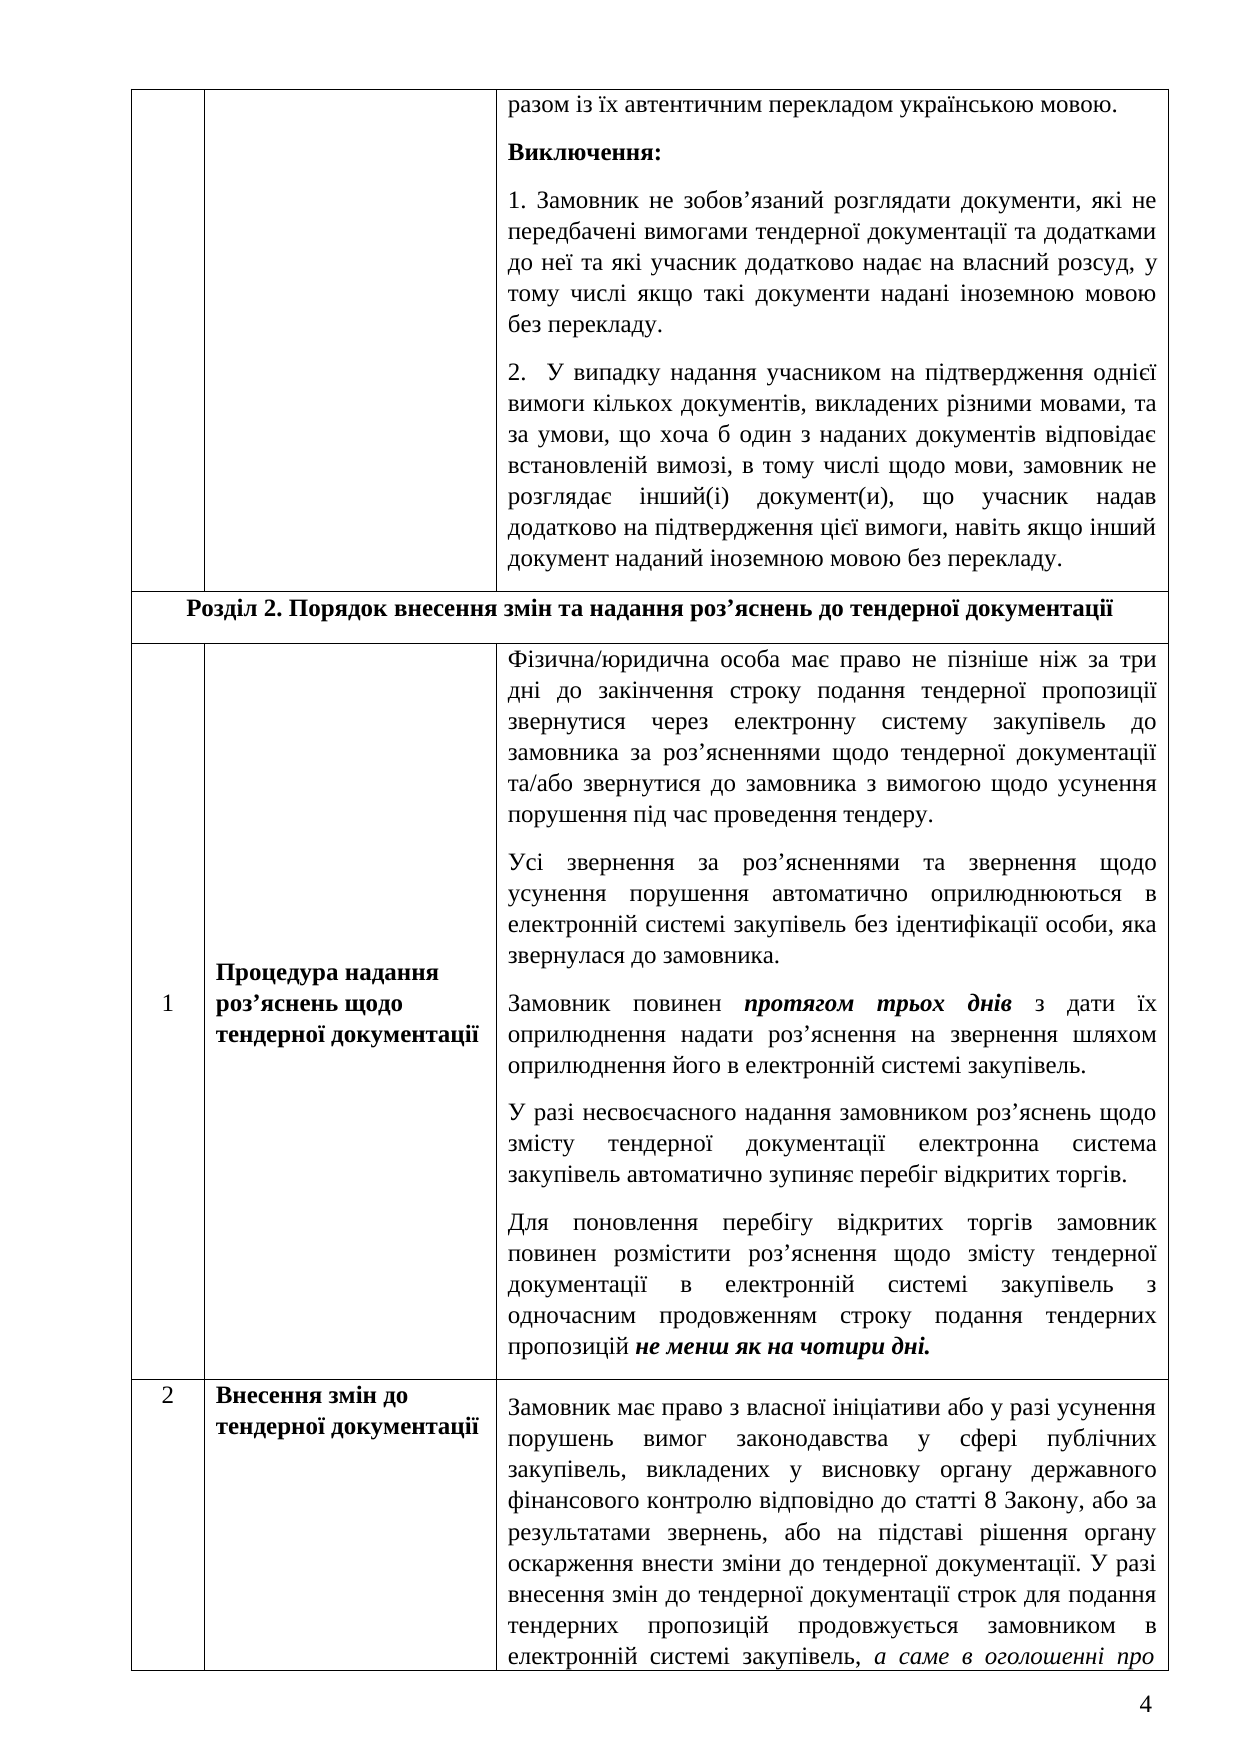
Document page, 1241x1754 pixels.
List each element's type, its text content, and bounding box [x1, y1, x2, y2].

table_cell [205, 1380, 496, 1669]
table_cell 7 [132, 90, 204, 591]
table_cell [497, 90, 1168, 591]
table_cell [497, 1380, 1168, 1669]
table_cell 2 [132, 1380, 204, 1669]
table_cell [205, 90, 496, 591]
table_cell Розділ 2. Порядок внесення змін та надання роз’яснень до тендерної документації [132, 592, 1168, 643]
table_cell Процедура надання роз’яснень щодо тендерної документації [205, 644, 496, 1379]
table_cell 1 [132, 644, 204, 1379]
table_cell Фізична/юридична особа має право не пізніше ніж за три дні до закінчення строку подання тендерної пропозиції звернутися через електронну систему закупівель до замовника за роз’ясненнями щодо тендерної документації та/або звернутися до замовника з вимогою щодо усунення порушення під час проведення тендеру. Усі звернення за роз’ясненнями та звернення щодо усунення порушення автоматично оприлюднюються в електронній системі закупівель без ідентифікації особи, яка звернулася до замовника. Замовник повинен протягом трьох днів з дати їх оприлюднення надати роз’яснення на звернення шляхом оприлюднення його в електронній системі закупівель. У разі несвоєчасного надання замовником роз’яснень щодо змісту тендерної документації електронна система закупівель автоматично зупиняє перебіг відкритих торгів. Для поновлення перебігу відкритих торгів замовник повинен розмістити роз’яснення щодо змісту тендерної документації в електронній системі закупівель з одночасним продовженням строку подання тендерних пропозицій не менш як на чотири дні. [497, 644, 1168, 1379]
